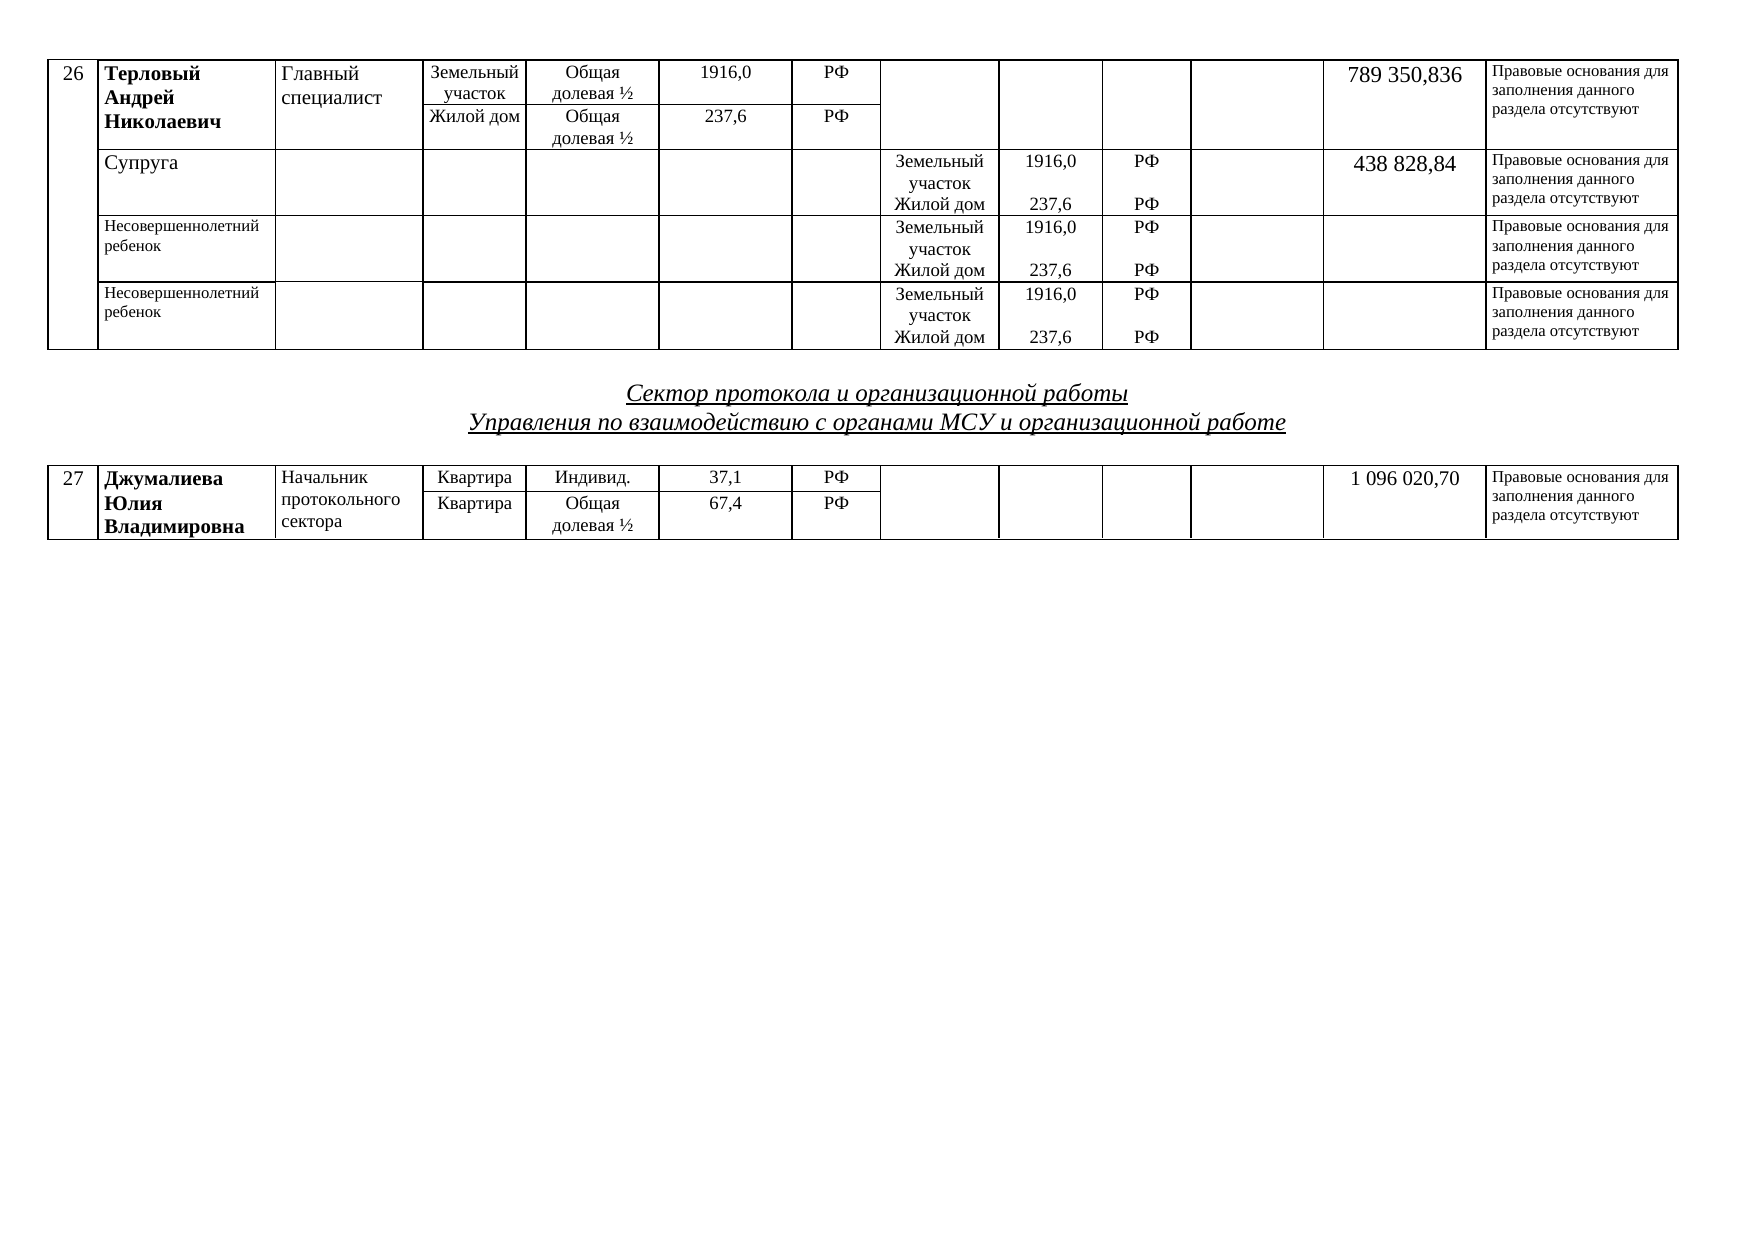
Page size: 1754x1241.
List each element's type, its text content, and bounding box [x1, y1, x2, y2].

table_cell [1192, 150, 1323, 215]
table_cell [276, 216, 422, 281]
table_cell Земельный участок Жилой дом [881, 283, 998, 349]
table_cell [1487, 61, 1677, 148]
table_cell [1103, 61, 1190, 148]
table_cell [1192, 216, 1323, 281]
table_cell РФ РФ [1103, 150, 1190, 215]
table_cell [660, 150, 791, 215]
table_header Джумалиева Юлия Владимировна [99, 466, 275, 538]
table_cell [276, 150, 422, 215]
text Управления по взаимодействию с органами МСУ и организационной работе [59, 407, 1695, 436]
table_cell [1324, 283, 1485, 349]
text Сектор протокола и организационной работы [59, 378, 1695, 407]
table_cell [527, 216, 658, 281]
table_cell [1000, 61, 1102, 148]
table_cell [527, 283, 658, 349]
table_header Начальник протокольного сектора [276, 466, 422, 538]
table_cell [660, 216, 791, 281]
table_header 1 096 020,70 [1324, 466, 1485, 538]
table_cell 1916,0 237,6 [1000, 216, 1102, 281]
table_cell РФ РФ [1103, 283, 1190, 349]
table_cell [527, 150, 658, 215]
table_cell [1324, 216, 1485, 281]
table_cell Супруга [99, 150, 275, 215]
table_cell РФ [793, 61, 880, 104]
table_header [881, 466, 998, 538]
table_cell Земельный участок [424, 61, 525, 104]
table_cell Правовые основания для заполнения данного раздела отсутствуют [1487, 216, 1677, 281]
table_cell [424, 150, 525, 215]
table_header [1103, 466, 1190, 538]
table_cell Правовые основания для заполнения данного раздела отсутствуют [1487, 150, 1677, 215]
table_cell Общая долевая ½ [527, 492, 658, 538]
table_cell [881, 61, 998, 148]
table_cell РФ [793, 105, 880, 148]
table_cell Земельный участок Жилой дом [881, 216, 998, 281]
table_cell Правовые основания для заполнения данного раздела отсутствуют [1487, 283, 1677, 349]
table_cell [793, 283, 880, 349]
table_cell 67,4 [660, 492, 791, 538]
table_cell 1916,0 237,6 [1000, 150, 1102, 215]
table_cell Жилой дом [424, 105, 525, 148]
table_cell 26 [49, 60, 97, 349]
table_header [1000, 466, 1102, 538]
table_cell [1192, 283, 1323, 349]
table_cell 1916,0 [660, 61, 791, 104]
table_header Индивид. [527, 466, 658, 491]
table_header Квартира [424, 466, 525, 491]
table_cell [276, 282, 422, 349]
table_cell Земельный участок Жилой дом [881, 150, 998, 215]
table_cell РФ РФ [1103, 216, 1190, 281]
table_header 37,1 [660, 466, 791, 491]
table_cell Квартира [424, 492, 525, 538]
table_cell [793, 216, 880, 281]
table_cell [424, 283, 525, 349]
table_cell Терловый Андрей Николаевич [99, 61, 275, 148]
table_cell [1192, 61, 1323, 148]
table_cell [793, 150, 880, 215]
table_cell Несовершеннолетний ребенок [99, 283, 275, 349]
table_header 27 [49, 466, 97, 538]
table_cell 237,6 [660, 105, 791, 148]
table_cell Общая долевая ½ [527, 105, 658, 148]
table_cell 438 828,84 [1324, 150, 1485, 215]
table_header РФ [793, 466, 880, 491]
table_cell Главный специалист [276, 61, 422, 148]
table_cell 789 350,836 [1324, 61, 1485, 148]
table_cell Общая долевая ½ [527, 61, 658, 104]
table_cell [424, 216, 525, 281]
table_cell РФ [793, 492, 880, 538]
table_header Правовые основания для заполнения данного раздела отсутствуют [1487, 466, 1677, 538]
table_cell [660, 283, 791, 349]
table_cell Несовершеннолетний ребенок [99, 216, 275, 281]
table_cell 1916,0 237,6 [1000, 283, 1102, 349]
table_header [1192, 466, 1323, 538]
